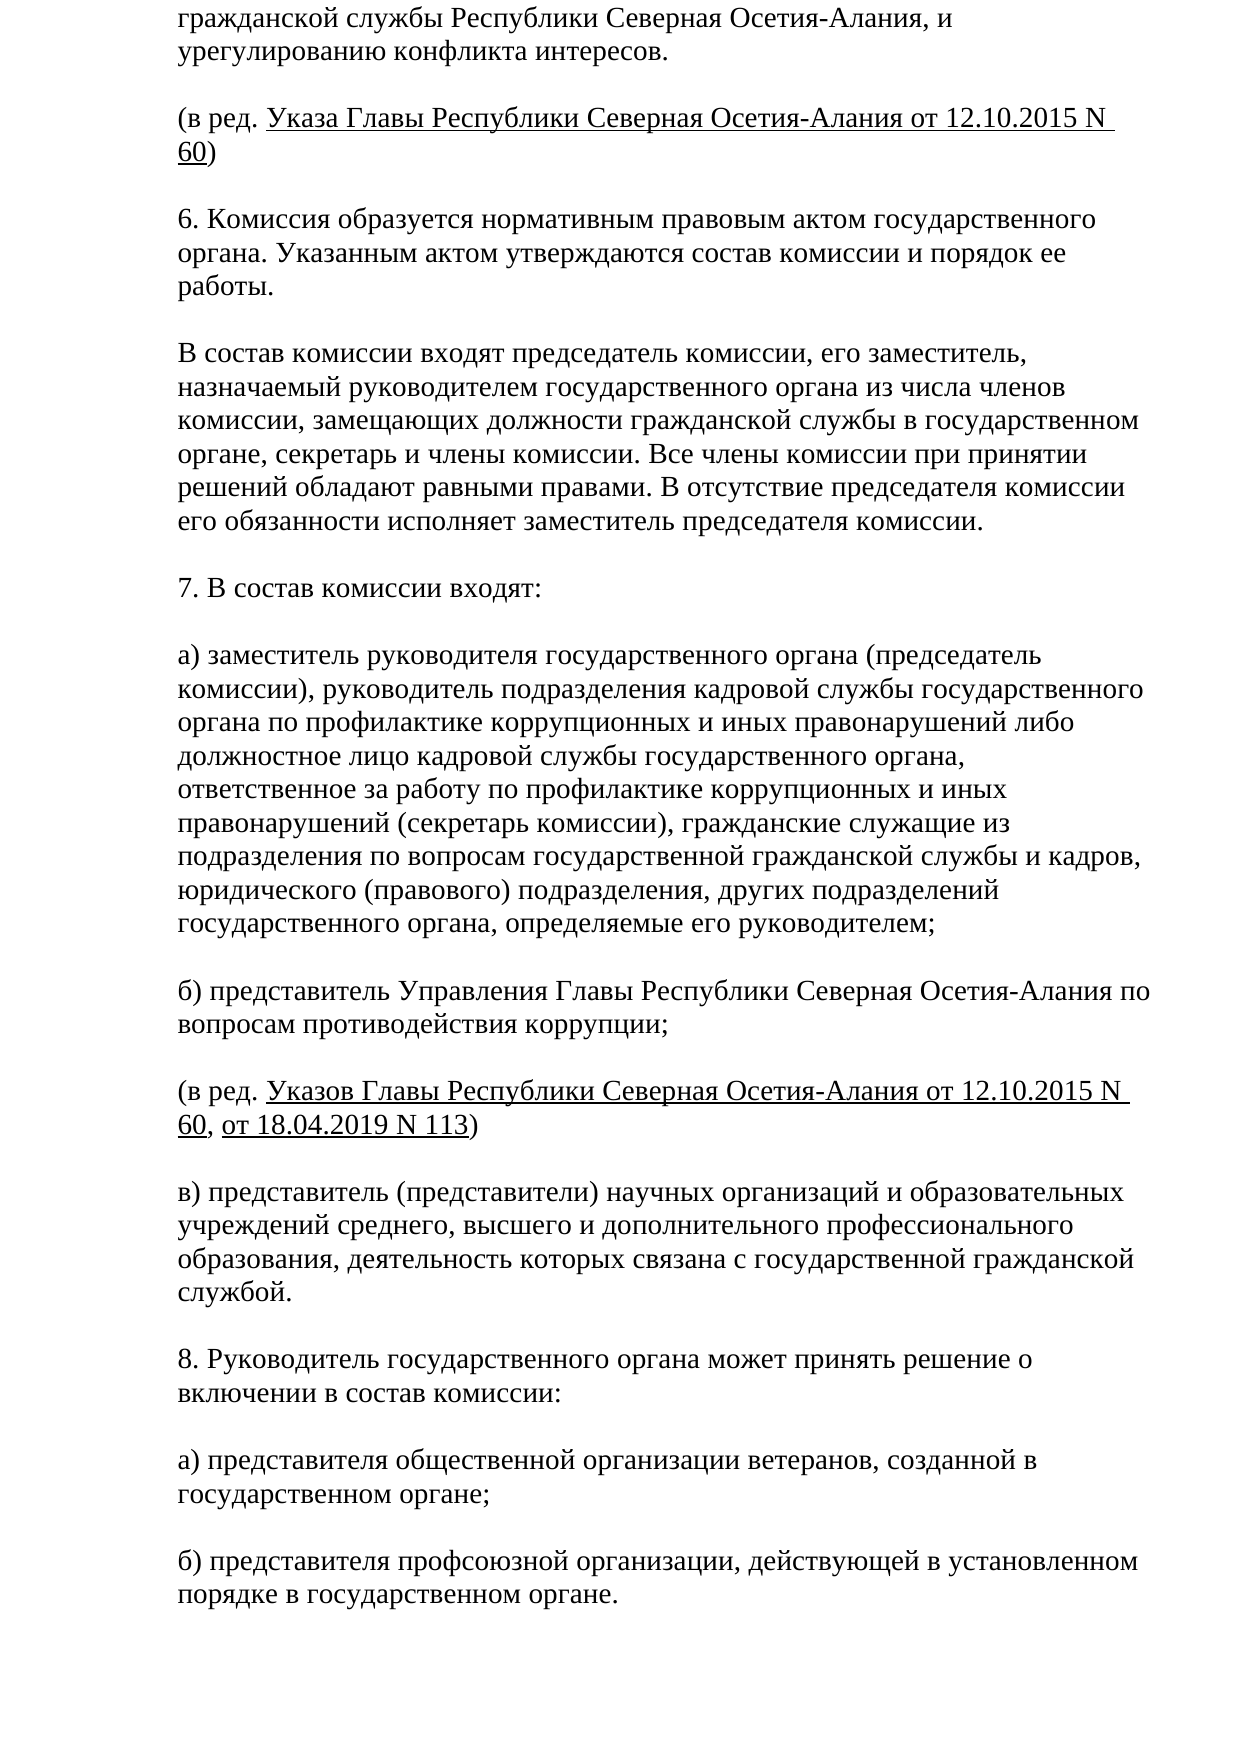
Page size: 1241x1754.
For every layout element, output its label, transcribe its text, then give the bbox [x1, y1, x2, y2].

text 7. В состав комиссии входят: [177, 537, 1152, 604]
text В состав комиссии входят председатель комиссии, его заместитель, назначаемый руководителем государственного органа из числа членов комиссии, замещающих должности гражданской службы в государственном органе, секретарь и члены комиссии. Все члены комиссии при принятии решений обладают равными правами. В отсутствие председателя комиссии его обязанности исполняет заместитель председателя комиссии. [177, 302, 1152, 537]
text 8. Руководитель государственного органа может принять решение о включении в состав комиссии: [177, 1308, 1152, 1409]
text в) представитель (представители) научных организаций и образовательных учреждений среднего, высшего и дополнительного профессионального образования, деятельность которых связана с государственной гражданской службой. [177, 1140, 1152, 1308]
text а) представителя общественной организации ветеранов, созданной в государственном органе; [177, 1409, 1152, 1509]
text (в ред. Указов Главы Республики Северная Осетия-Алания от 12.10.2015 N 60, от 18.04.2019 N 113) [177, 1040, 1152, 1140]
text а) заместитель руководителя государственного органа (председатель комиссии), руководитель подразделения кадровой службы государственного органа по профилактике коррупционных и иных правонарушений либо должностное лицо кадровой службы государственного органа, ответственное за работу по профилактике коррупционных и иных правонарушений (секретарь комиссии), гражданские служащие из подразделения по вопросам государственной гражданской службы и кадров, юридического (правового) подразделения, других подразделений государственного органа, определяемые его руководителем; [177, 604, 1152, 939]
text б) представитель Управления Главы Республики Северная Осетия-Алания по вопросам противодействия коррупции; [177, 939, 1152, 1040]
text 6. Комиссия образуется нормативным правовым актом государственного органа. Указанным актом утверждаются состав комиссии и порядок ее работы. [177, 168, 1152, 302]
text (в ред. Указа Главы Республики Северная Осетия-Алания от 12.10.2015 N 60) [177, 67, 1152, 168]
text б) представителя профсоюзной организации, действующей в установленном порядке в государственном органе. [177, 1509, 1152, 1610]
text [177, 0, 1152, 67]
